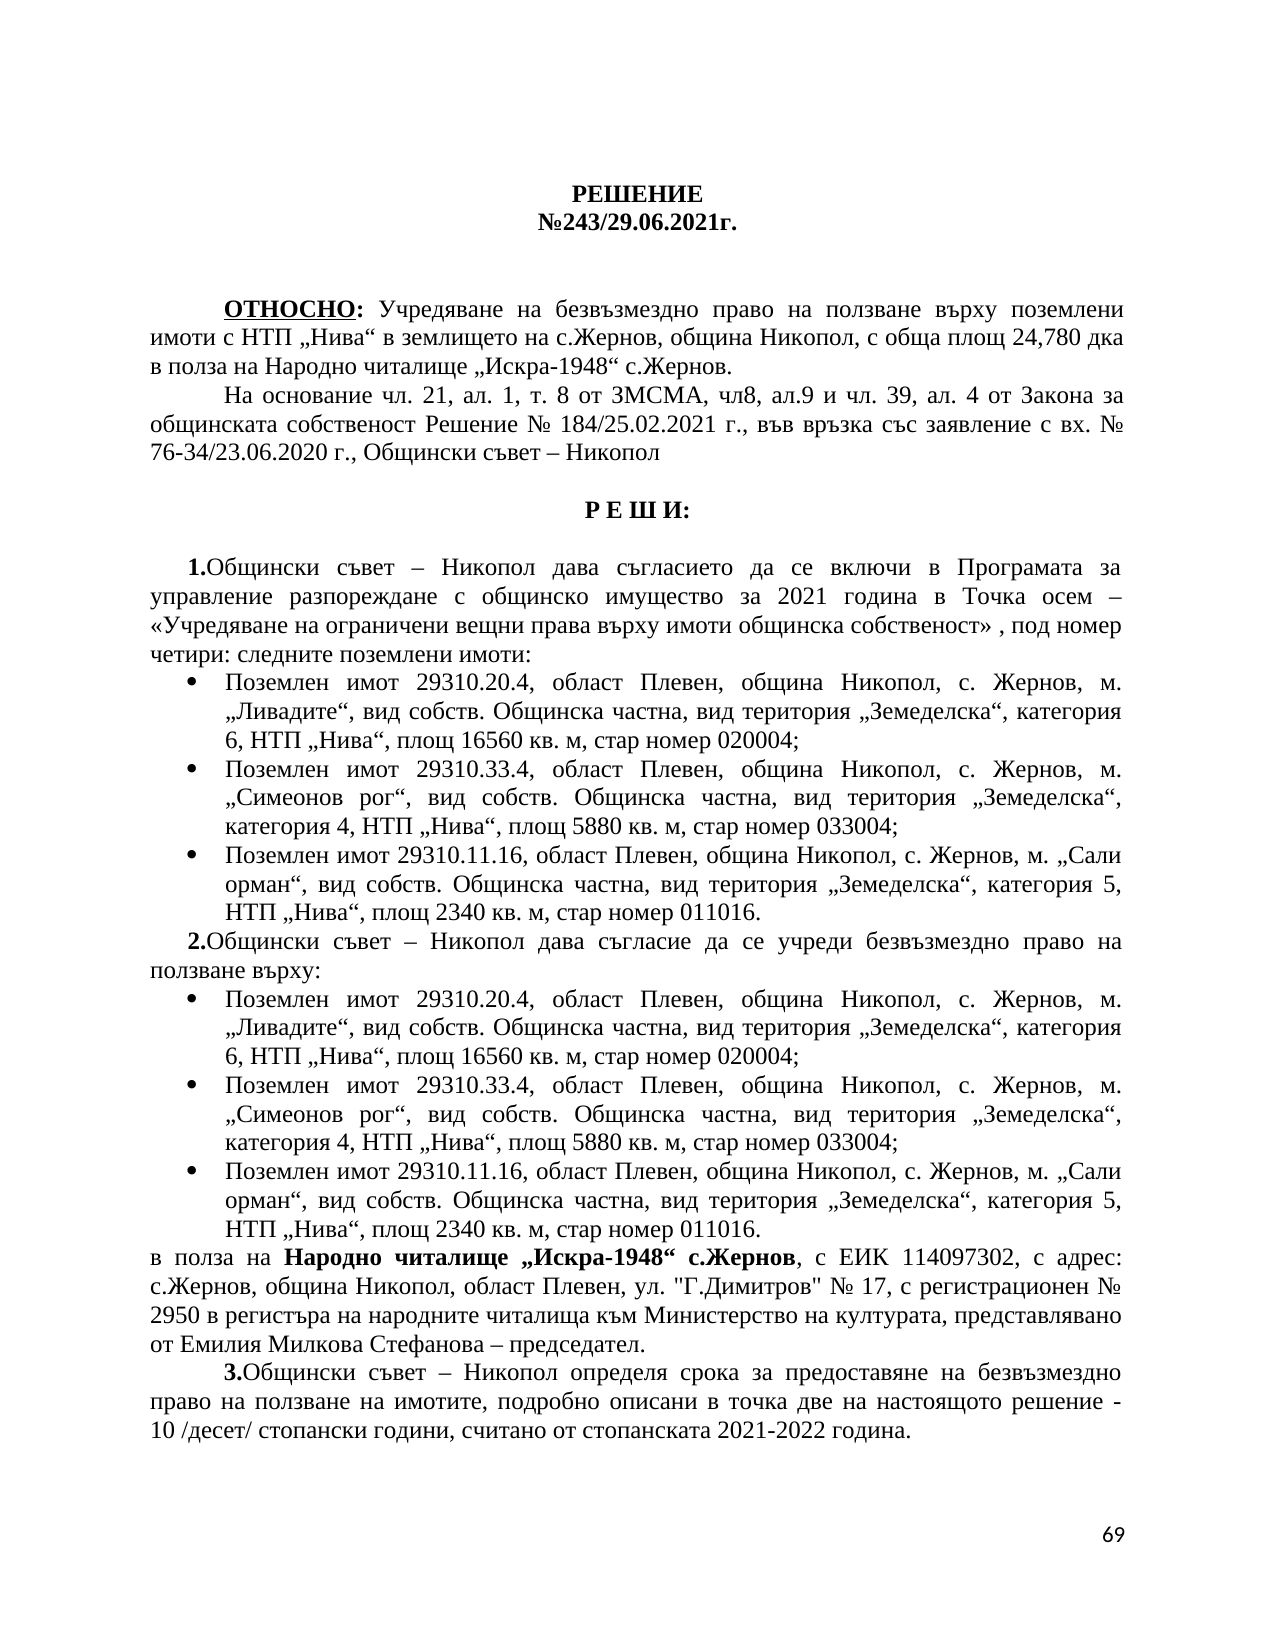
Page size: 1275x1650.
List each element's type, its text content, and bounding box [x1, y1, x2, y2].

text 3.Общински съвет – Никопол определя срока за предоставяне на безвъзмездно право на ползване на имотите, подробно описани в точка две на настоящото решение - 10 /десет/ стопански години, считано от стопанската 2021-2022 година. [150, 1357, 1123, 1444]
list Поземлен имот 29310.11.16, област Плевен, община Никопол, с. Жернов, м. „Сали орман“, вид собств. Общинска частна, вид територия „Земеделска“, категория 5, НТП „Нива“, площ 2340 кв. м, стар номер 011016. [187, 840, 1123, 926]
list Поземлен имот 29310.11.16, област Плевен, община Никопол, с. Жернов, м. „Сали орман“, вид собств. Общинска частна, вид територия „Земеделска“, категория 5, НТП „Нива“, площ 2340 кв. м, стар номер 011016. [187, 1156, 1123, 1242]
text ОТНОСНО: Учредяване на безвъзмездно право на ползване върху поземлени имоти с НТП „Нива“ в землището на с.Жернов, община Никопол, с обща площ 24,780 дка в полза на Народно читалище „Искра-1948“ с.Жернов. [150, 294, 1125, 380]
list Поземлен имот 29310.20.4, област Плевен, община Никопол, с. Жернов, м. „Ливадите“, вид собств. Общинска частна, вид територия „Земеделска“, категория 6, НТП „Нива“, площ 16560 кв. м, стар номер 020004; [187, 667, 1123, 754]
text Р Е Ш И: [150, 495, 1125, 524]
text №243/29.06.2021г. [150, 207, 1125, 236]
text в полза на Народно читалище „Искра-1948“ с.Жернов, с ЕИК 114097302, с адрес: с.Жернов, община Никопол, област Плевен, ул. "Г.Димитров" № 17, с регистрационен № 2950 в регистъра на народните читалища към Министерство на културата, представлявано от Емилия Милкова Стефанова – председател. [150, 1242, 1123, 1357]
list Поземлен имот 29310.33.4, област Плевен, община Никопол, с. Жернов, м. „Симеонов рог“, вид собств. Общинска частна, вид територия „Земеделска“, категория 4, НТП „Нива“, площ 5880 кв. м, стар номер 033004; [187, 754, 1123, 840]
list Поземлен имот 29310.20.4, област Плевен, община Никопол, с. Жернов, м. „Ливадите“, вид собств. Общинска частна, вид територия „Земеделска“, категория 6, НТП „Нива“, площ 16560 кв. м, стар номер 020004; [187, 984, 1123, 1070]
text На основание чл. 21, ал. 1, т. 8 от ЗМСМА, чл8, ал.9 и чл. 39, ал. 4 от Закона за общинската собственост Решение № 184/25.02.2021 г., във връзка със заявление с вх. № 76-34/23.06.2020 г., Общински съвет – Никопол [150, 380, 1125, 466]
list Поземлен имот 29310.33.4, област Плевен, община Никопол, с. Жернов, м. „Симеонов рог“, вид собств. Общинска частна, вид територия „Земеделска“, категория 4, НТП „Нива“, площ 5880 кв. м, стар номер 033004; [187, 1070, 1123, 1156]
text 2.Общински съвет – Никопол дава съгласие да се учреди безвъзмездно право на ползване върху: [150, 926, 1123, 984]
text 1.Общински съвет – Никопол дава съгласието да се включи в Програмата за управление разпореждане с общинско имущество за 2021 година в Точка осем – «Учредяване на ограничени вещни права върху имоти общинска собственост» , под номер четири: следните поземлени имоти: [150, 552, 1123, 667]
text РЕШЕНИЕ [150, 179, 1125, 207]
